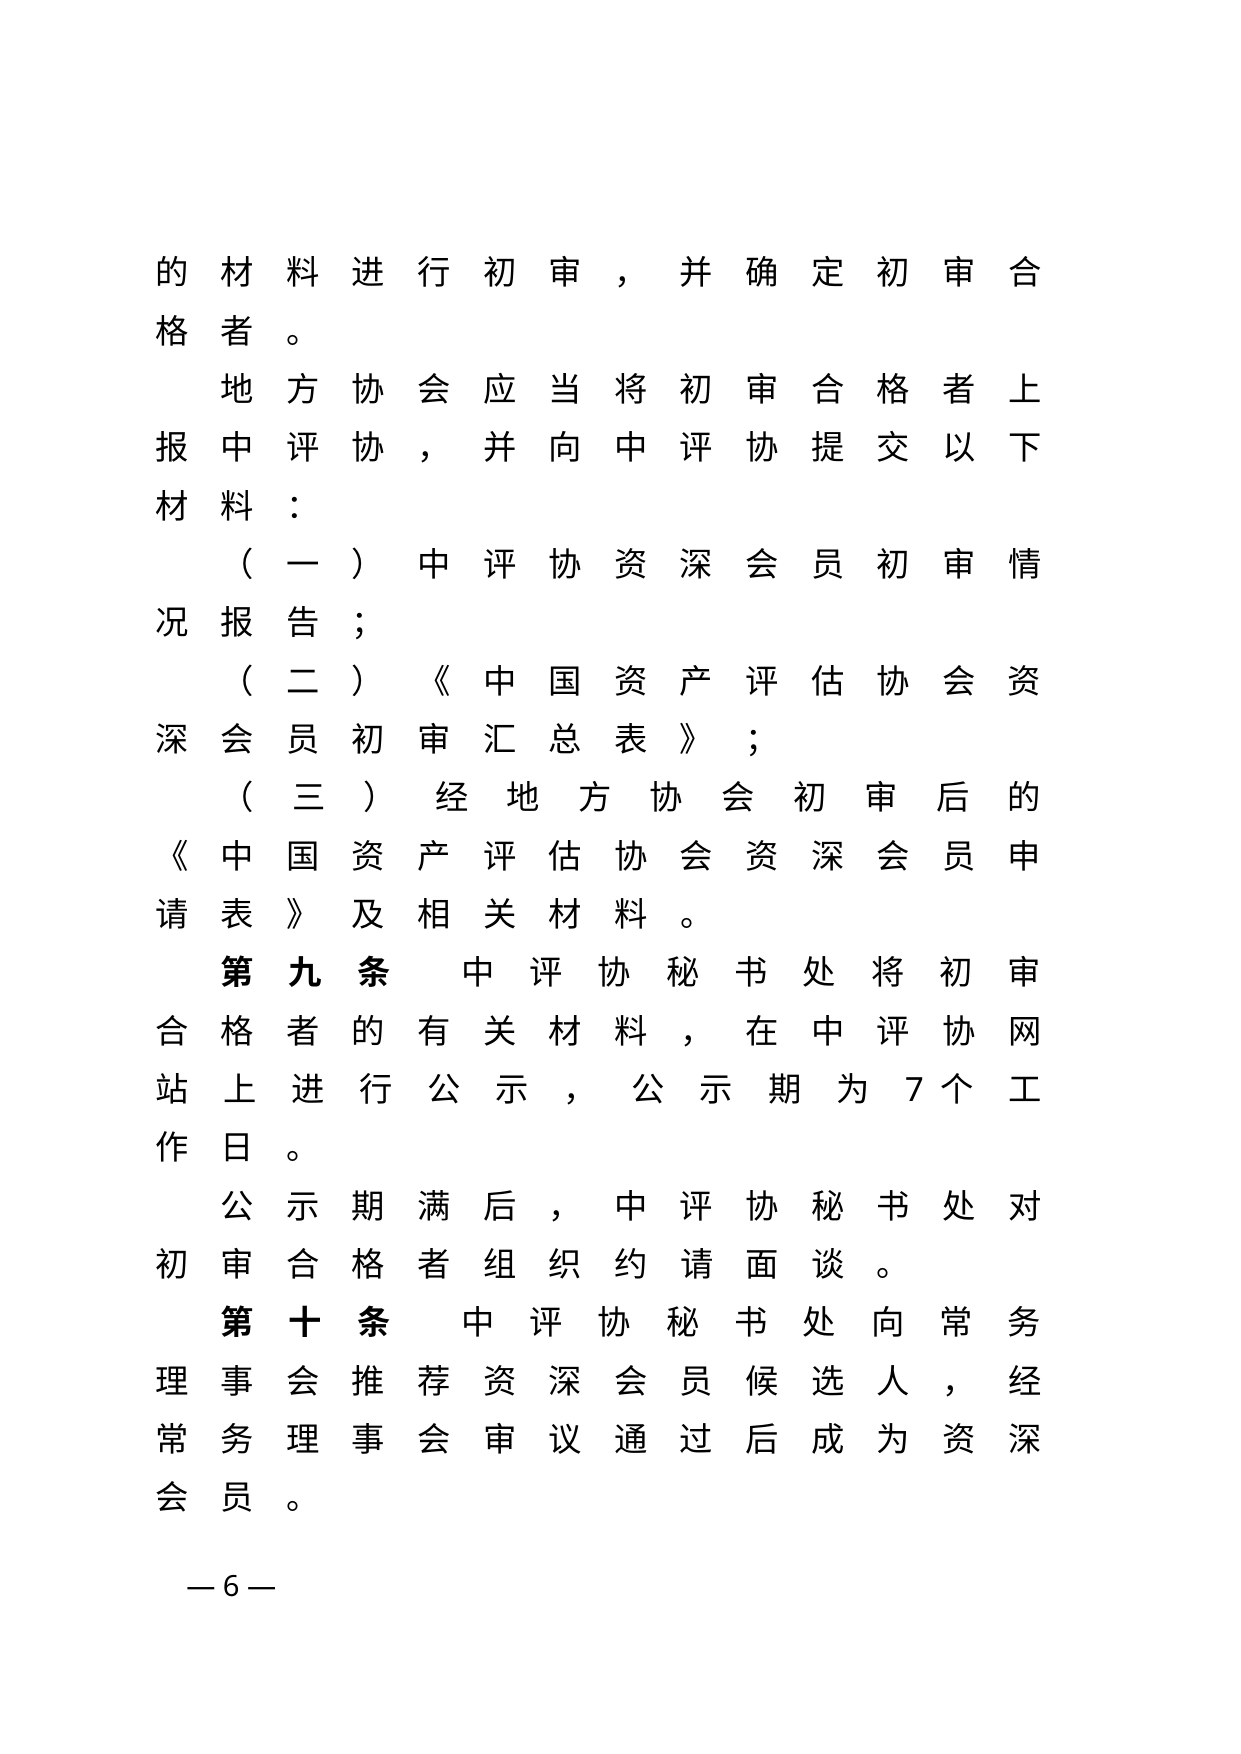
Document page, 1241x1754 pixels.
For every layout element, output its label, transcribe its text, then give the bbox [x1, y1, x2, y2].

text 公示期满后，中评协秘书处对初审合格者组织约请面谈。 [155, 1174, 1073, 1291]
text 第九条 中评协秘书处将初审合格者的有关材料，在中评协网站上进行公示，公示期为7个工作日。 [155, 941, 1073, 1174]
text 第十条 中评协秘书处向常务理事会推荐资深会员候选人，经常务理事会审议通过后成为资深会员。 [155, 1291, 1073, 1524]
text 地方协会应当将初审合格者上报中评协，并向中评协提交以下材料： [155, 358, 1073, 533]
text （二）《中国资产评估协会资深会员初审汇总表》； [155, 649, 1073, 766]
text （三）经地方协会初审后的《中国资产评估协会资深会员申请表》及相关材料。 [155, 766, 1073, 941]
text 第八条 中评协或者地方协会受理申请后，应当对申请人提交的材料进行初审，并确定初审合格者。 [155, 241, 1073, 358]
text （一）中评协资深会员初审情况报告； [155, 533, 1073, 649]
